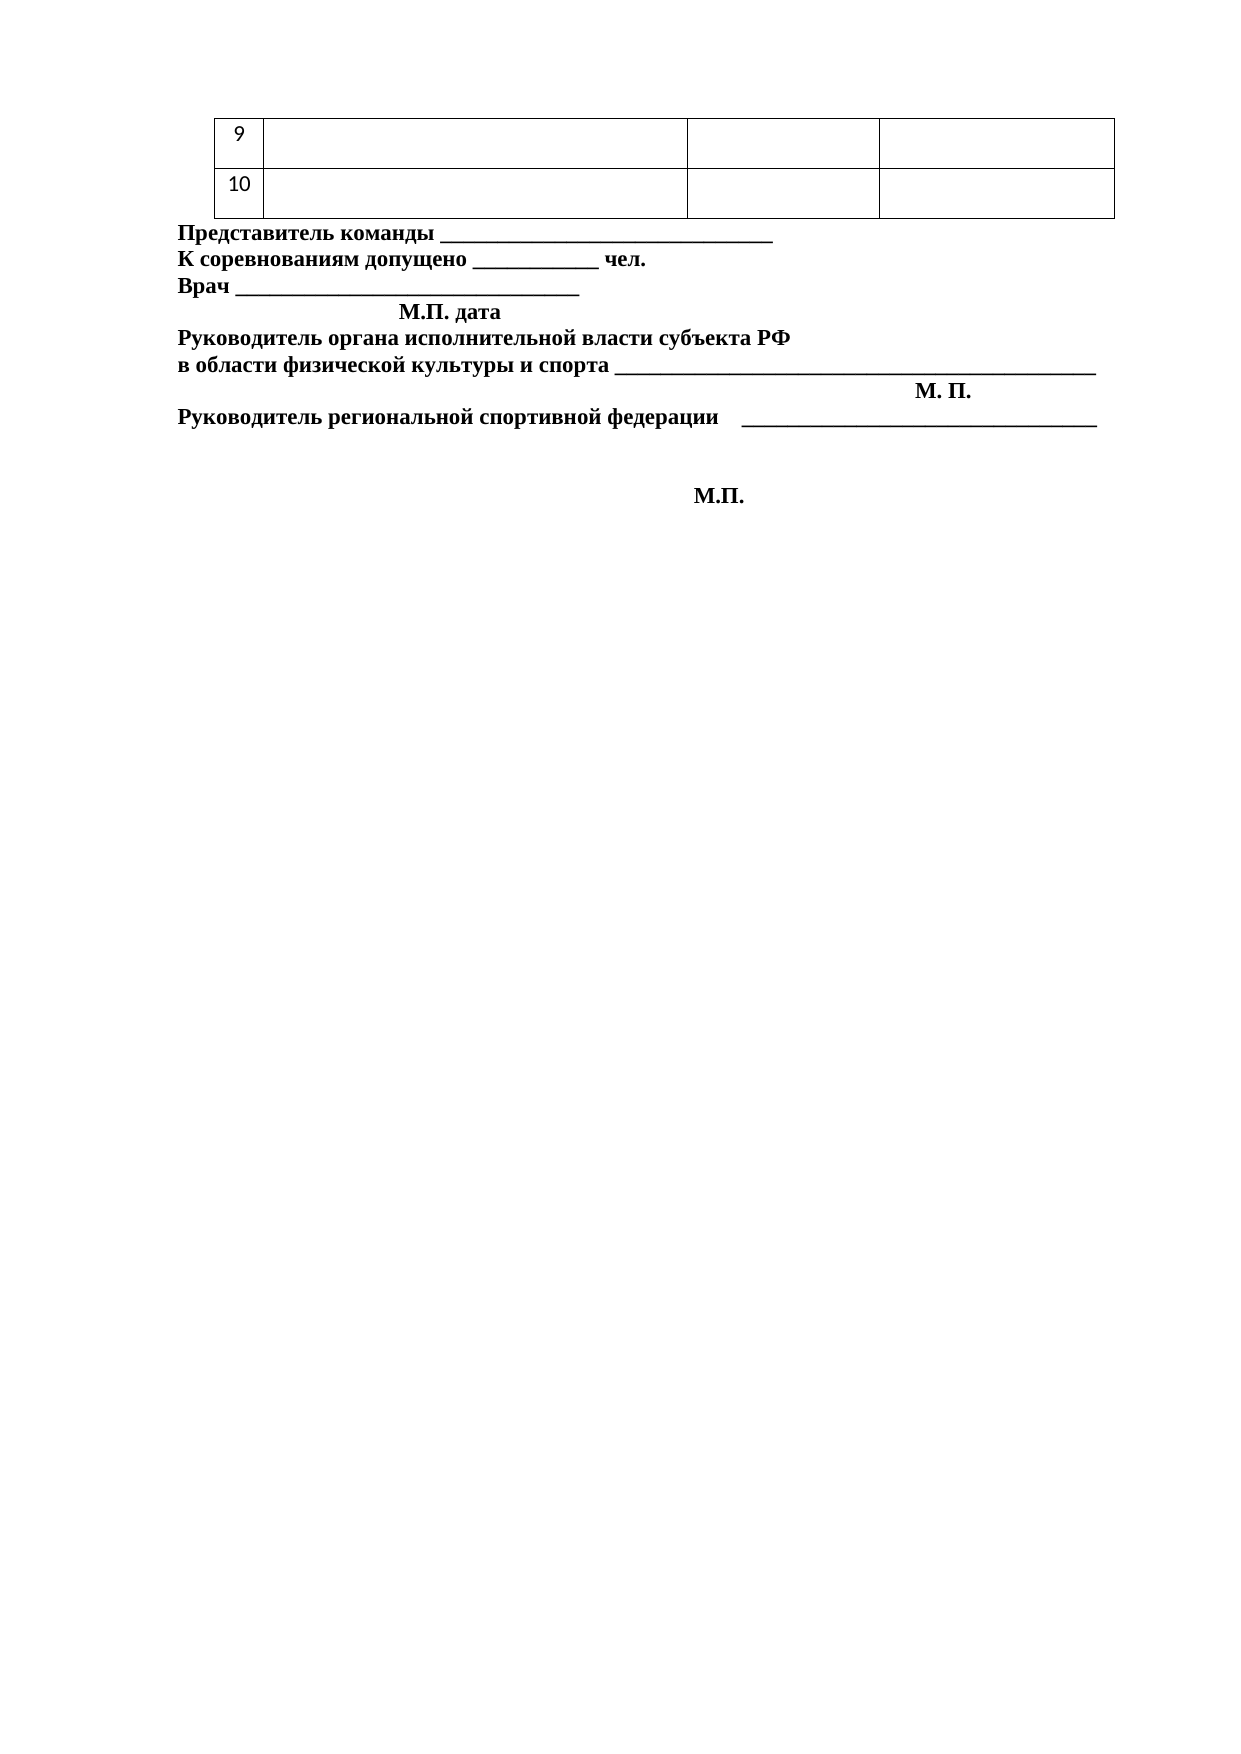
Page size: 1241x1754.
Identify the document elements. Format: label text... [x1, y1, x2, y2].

text Представитель команды _____________________________ [177, 219, 1190, 245]
text Руководитель органа исполнительной власти субъекта РФ [177, 324, 1190, 351]
text Врач ______________________________ [177, 272, 1190, 298]
table_cell [264, 169, 687, 218]
text М. П. [871, 377, 1190, 403]
table_cell [688, 119, 879, 168]
table_cell [688, 169, 879, 218]
text К соревнованиям допущено ___________ чел. [177, 245, 1190, 272]
table_cell [880, 119, 1114, 168]
table_cell [880, 169, 1114, 218]
text в области физической культуры и спорта __________________________________________ [177, 351, 1190, 377]
text М.П. [177, 482, 1190, 509]
text Руководитель региональной спортивной федерации _______________________________ [177, 403, 1190, 430]
table_cell 9 [215, 119, 263, 168]
text М.П. дата [325, 298, 1190, 324]
table_cell 10 [215, 169, 263, 218]
table_cell [264, 119, 687, 168]
